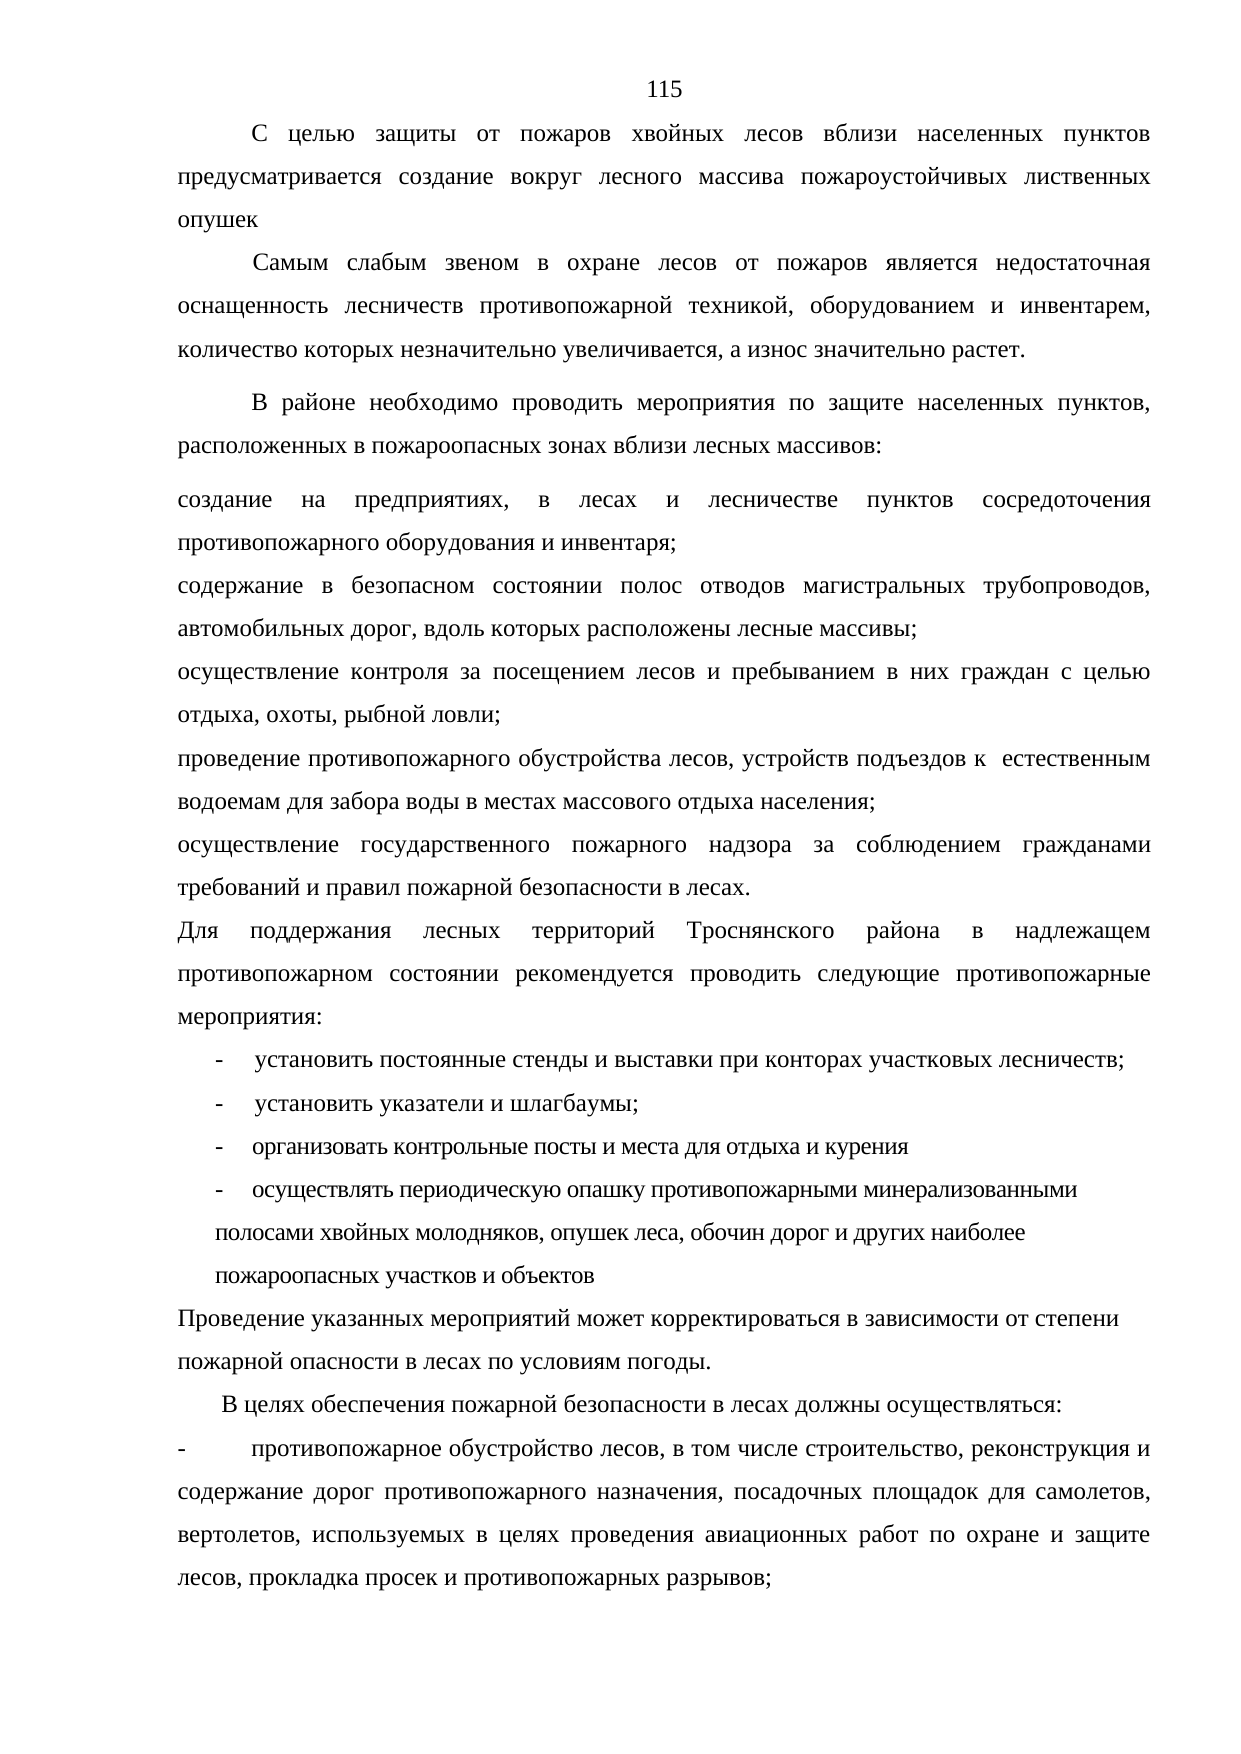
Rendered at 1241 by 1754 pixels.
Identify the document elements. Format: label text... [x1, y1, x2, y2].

text Проведение указанных мероприятий может корректироваться в зависимости от степени пожарной опасности в лесах по условиям погоды. [177, 1303, 1152, 1375]
text содержание в безопасном состоянии полос отводов магистральных трубопроводов, автомобильных дорог, вдоль которых расположены лесные массивы; [177, 570, 1152, 642]
text Самым слабым звеном в охране лесов от пожаров является недостаточная оснащенность лесничеств противопожарной техникой, оборудованием и инвентарем, количество которых незначительно увеличивается, а износ значительно растет. [177, 247, 1152, 362]
list - установить постоянные стенды и выставки при конторах участковых лесничеств; [215, 1044, 1152, 1073]
text осуществление государственного пожарного надзора за соблюдением гражданами требований и правил пожарной безопасности в лесах. [177, 829, 1152, 901]
list - организовать контрольные посты и места для отдыха и курения [215, 1131, 1152, 1159]
list - осуществлять периодическую опашку противопожарными минерализованными полосами хвойных молодняков, опушек леса, обочин дорог и других наиболее пожароопасных участков и объектов [215, 1174, 1152, 1289]
text проведение противопожарного обустройства лесов, устройств подъездов к естественным водоемам для забора воды в местах массового отдыха населения; [177, 743, 1152, 814]
text - противопожарное обустройство лесов, в том числе строительство, реконструкция и содержание дорог противопожарного назначения, посадочных площадок для самолетов, вертолетов, используемых в целях проведения авиационных работ по охране и защите лесов, прокладка просек и противопожарных разрывов; [177, 1433, 1152, 1591]
list - установить указатели и шлагбаумы; [215, 1088, 1152, 1116]
text В районе необходимо проводить мероприятия по защите населенных пунктов, расположенных в пожароопасных зонах вблизи лесных массивов: [177, 387, 1152, 459]
text В целях обеспечения пожарной безопасности в лесах должны осуществляться: [177, 1389, 1152, 1418]
text Для поддержания лесных территорий Троснянского района в надлежащем противопожарном состоянии рекомендуется проводить следующие противопожарные мероприятия: [177, 915, 1152, 1030]
text С целью защиты от пожаров хвойных лесов вблизи населенных пунктов предусматривается создание вокруг лесного массива пожароустойчивых лиственных опушек [177, 118, 1152, 233]
text создание на предприятиях, в лесах и лесничестве пунктов сосредоточения противопожарного оборудования и инвентаря; [177, 484, 1152, 556]
text осуществление контроля за посещением лесов и пребыванием в них граждан с целью отдыха, охоты, рыбной ловли; [177, 656, 1152, 728]
